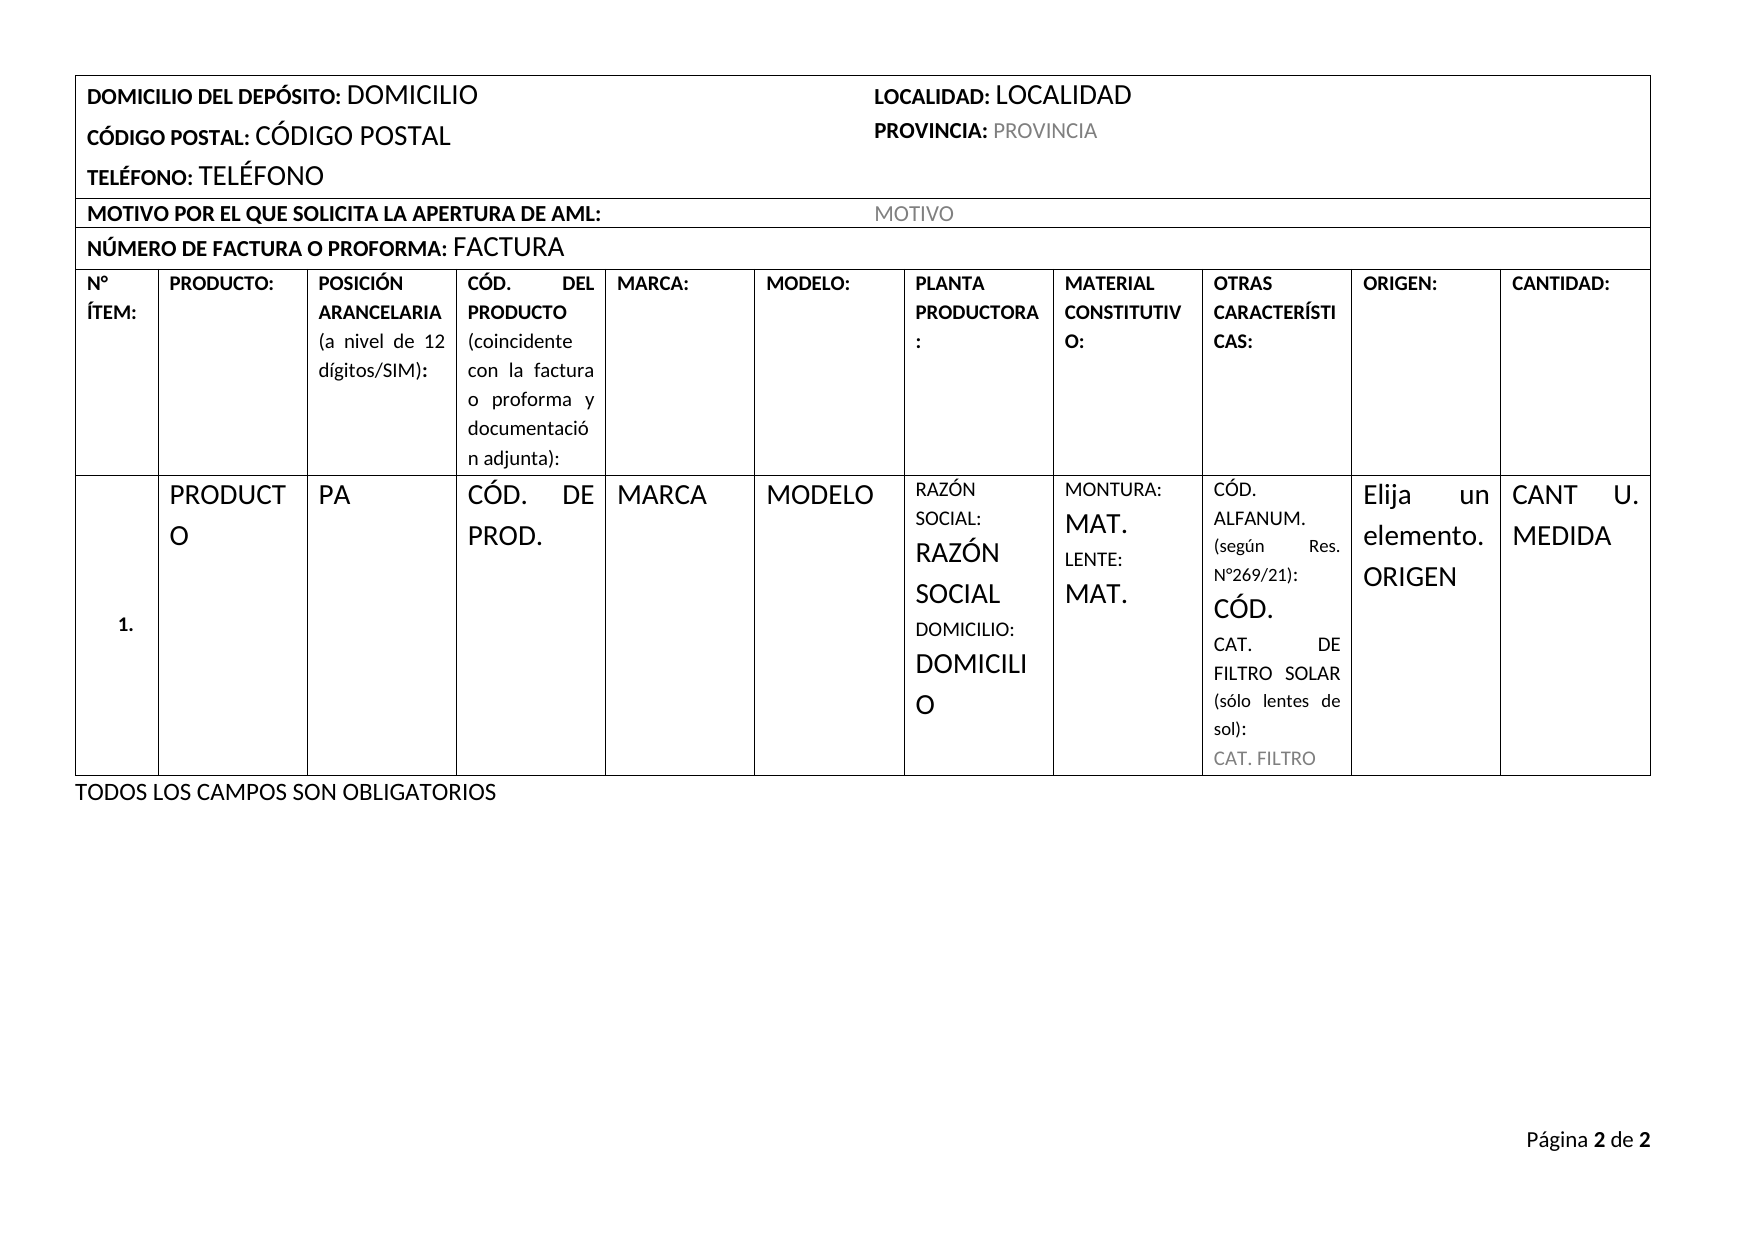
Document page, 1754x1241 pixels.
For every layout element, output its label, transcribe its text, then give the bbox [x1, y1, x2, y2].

table_cell NÚMERO DE FACTURA O PROFORMA: [76, 228, 1650, 269]
table_cell MOTIVO POR EL QUE SOLICITA LA APERTURA DE AML: [76, 199, 863, 227]
table_cell PRODUCTO: [159, 270, 307, 475]
table_cell MARCA: [606, 270, 754, 475]
table_cell CÓD. DEL PRODUCTO (coincidente con la factura o proforma y documentación adjunta): [457, 270, 605, 475]
table_header DOMICILIO DEL DEPÓSITO: [76, 76, 863, 117]
table_cell MATERIAL CONSTITUTIVO: [1054, 270, 1202, 475]
table_cell [863, 199, 1650, 227]
table_header LOCALIDAD: [863, 76, 1650, 117]
table_cell PLANTA PRODUCTORA: [905, 270, 1053, 475]
table_cell POSICIÓN ARANCELARIA (a nivel de 12 dígitos/SIM): [308, 270, 456, 475]
table_cell ORIGEN: [1352, 270, 1500, 475]
table_cell CÓDIGO POSTAL: [76, 117, 863, 157]
table_cell MODELO: [755, 270, 904, 475]
table_cell TELÉFONO: [76, 157, 1650, 198]
table_cell N° ÍTEM: [76, 270, 158, 475]
text TODOS LOS CAMPOS SON OBLIGATORIOS [75, 776, 1651, 807]
table_cell PROVINCIA: [863, 117, 1650, 157]
table_cell OTRAS CARACTERÍSTICAS: [1203, 270, 1351, 475]
table_cell CANTIDAD: [1501, 270, 1650, 475]
